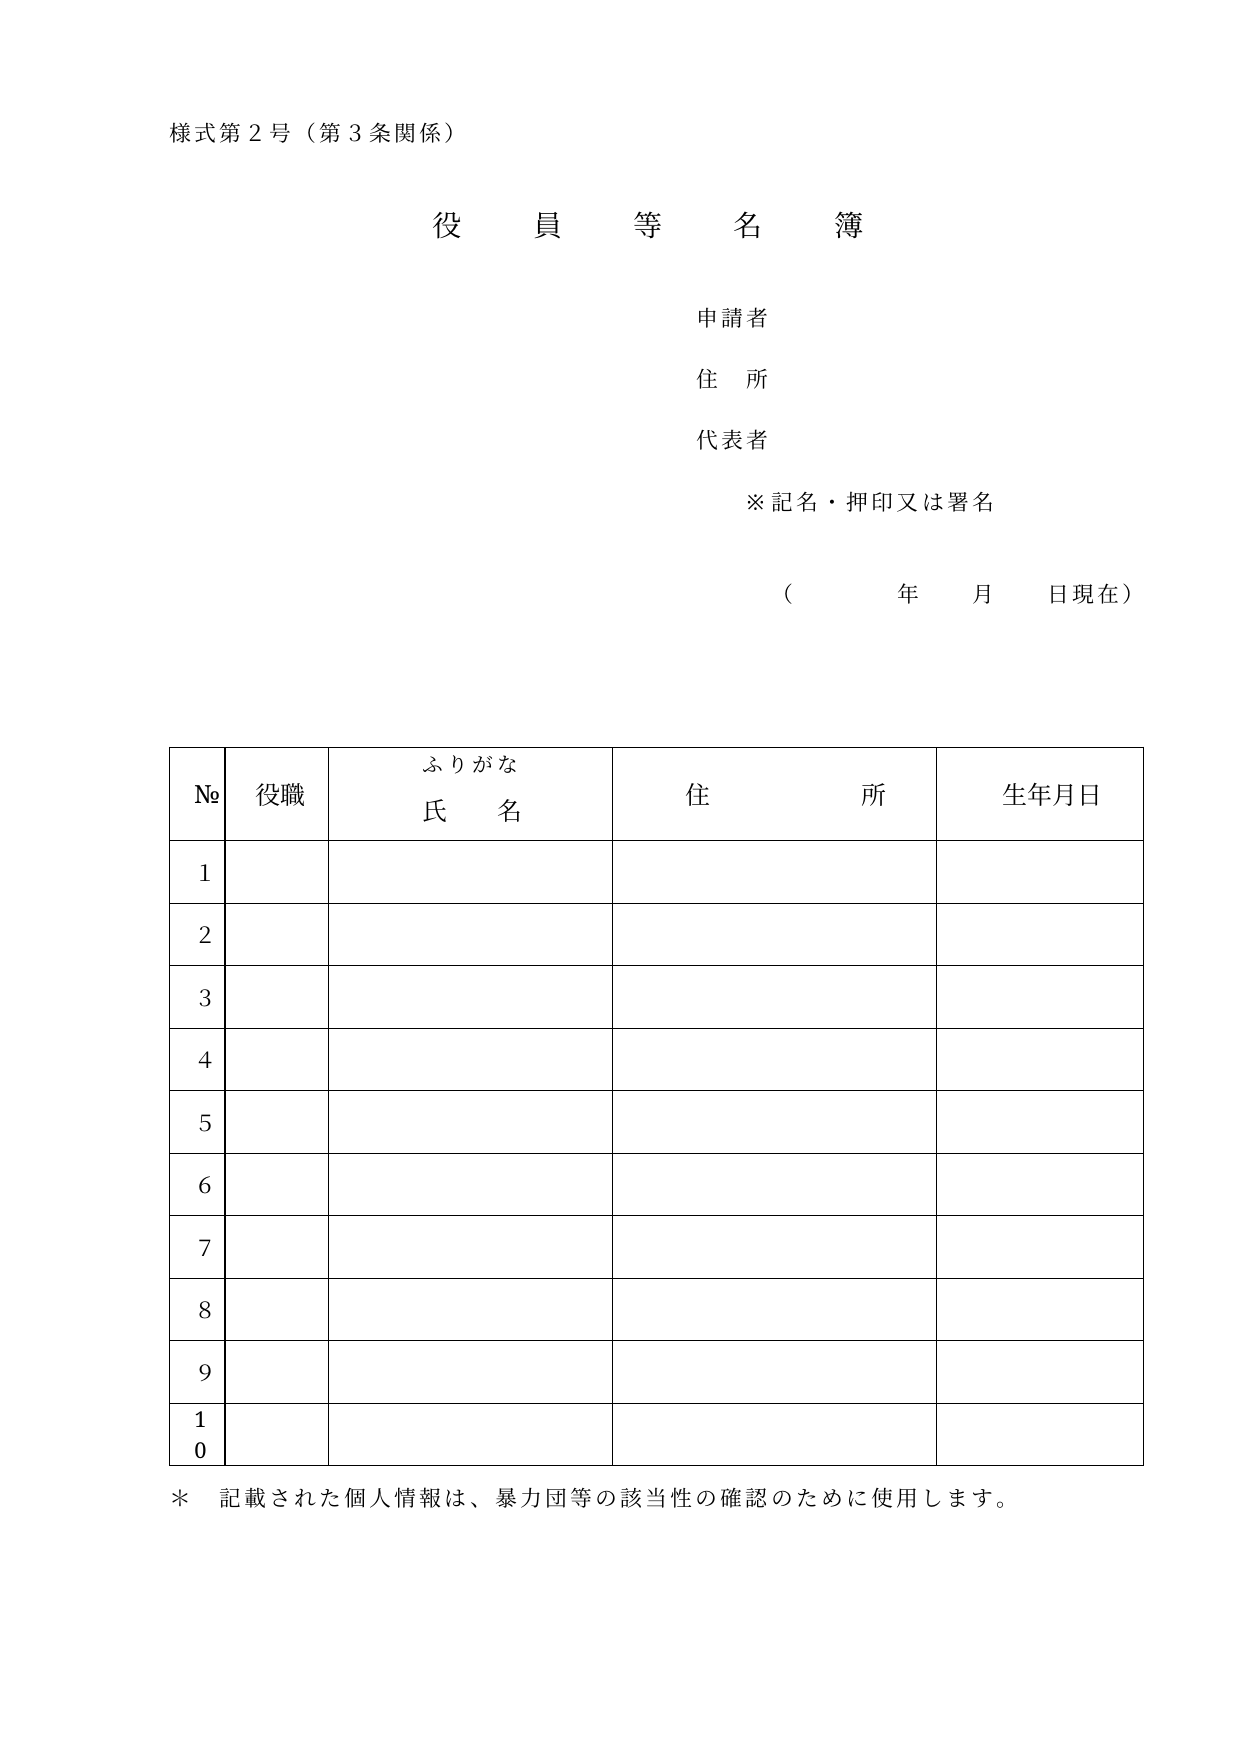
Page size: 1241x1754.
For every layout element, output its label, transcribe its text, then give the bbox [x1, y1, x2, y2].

text ※記名・押印又は署名 [169, 470, 1148, 532]
table_cell [937, 841, 1143, 902]
table_cell [329, 966, 612, 1027]
table_cell [937, 1279, 1143, 1340]
table_cell [937, 1091, 1143, 1152]
table_cell 10 [170, 1404, 224, 1465]
table_cell [226, 1404, 328, 1465]
table_cell [226, 904, 328, 965]
table_cell [613, 1029, 936, 1090]
table_cell [937, 1154, 1143, 1215]
table_cell [613, 1091, 936, 1152]
table_cell [226, 1091, 328, 1152]
table_cell [226, 1216, 328, 1277]
table_cell ５ [170, 1091, 224, 1152]
table_cell [226, 1341, 328, 1402]
table_cell [329, 1029, 612, 1090]
table_cell [613, 1404, 936, 1465]
table_cell [329, 1154, 612, 1215]
table_cell [329, 841, 612, 902]
table_cell ７ [170, 1216, 224, 1277]
table_cell １ [170, 841, 224, 902]
table_cell [613, 841, 936, 902]
table_cell ８ [170, 1279, 224, 1340]
table_cell [613, 1341, 936, 1402]
table_cell [613, 966, 936, 1027]
table_header 住 所 [613, 748, 936, 840]
table_header № [170, 748, 224, 840]
table_cell [226, 1279, 328, 1340]
text 住 所 [169, 347, 1148, 409]
table_cell ９ [170, 1341, 224, 1402]
table_cell [226, 841, 328, 902]
table_cell [937, 1404, 1143, 1465]
table_cell [937, 1029, 1143, 1090]
text ＊ 記載された個人情報は、暴力団等の該当性の確認のために使用します。 [169, 1466, 1148, 1527]
table_cell [226, 1029, 328, 1090]
table_cell [613, 1216, 936, 1277]
table_cell [937, 966, 1143, 1027]
text 代表者 [169, 409, 1148, 470]
table_cell [329, 1341, 612, 1402]
text （ 年 月 日現在） [169, 562, 1148, 624]
text 様式第２号（第３条関係） [169, 101, 1148, 163]
table_cell [937, 1216, 1143, 1277]
table_header 役職 [226, 748, 328, 840]
table_cell [613, 1279, 936, 1340]
table_cell [613, 1154, 936, 1215]
table_cell [329, 1216, 612, 1277]
table_cell ２ [170, 904, 224, 965]
text 申請者 [169, 286, 1148, 347]
table_cell [226, 966, 328, 1027]
table_header 生年月日 [937, 748, 1143, 840]
table_cell ６ [170, 1154, 224, 1215]
table_cell [937, 1341, 1143, 1402]
table_cell ４ [170, 1029, 224, 1090]
table_cell [937, 904, 1143, 965]
table_header ふりがな 氏 名 [329, 748, 612, 840]
table_cell [329, 1279, 612, 1340]
table_cell [226, 1154, 328, 1215]
table_cell [329, 1091, 612, 1152]
table_cell [329, 1404, 612, 1465]
text 役 員 等 名 簿 [169, 193, 1148, 255]
table_cell [613, 904, 936, 965]
table_cell [329, 904, 612, 965]
table_cell ３ [170, 966, 224, 1027]
